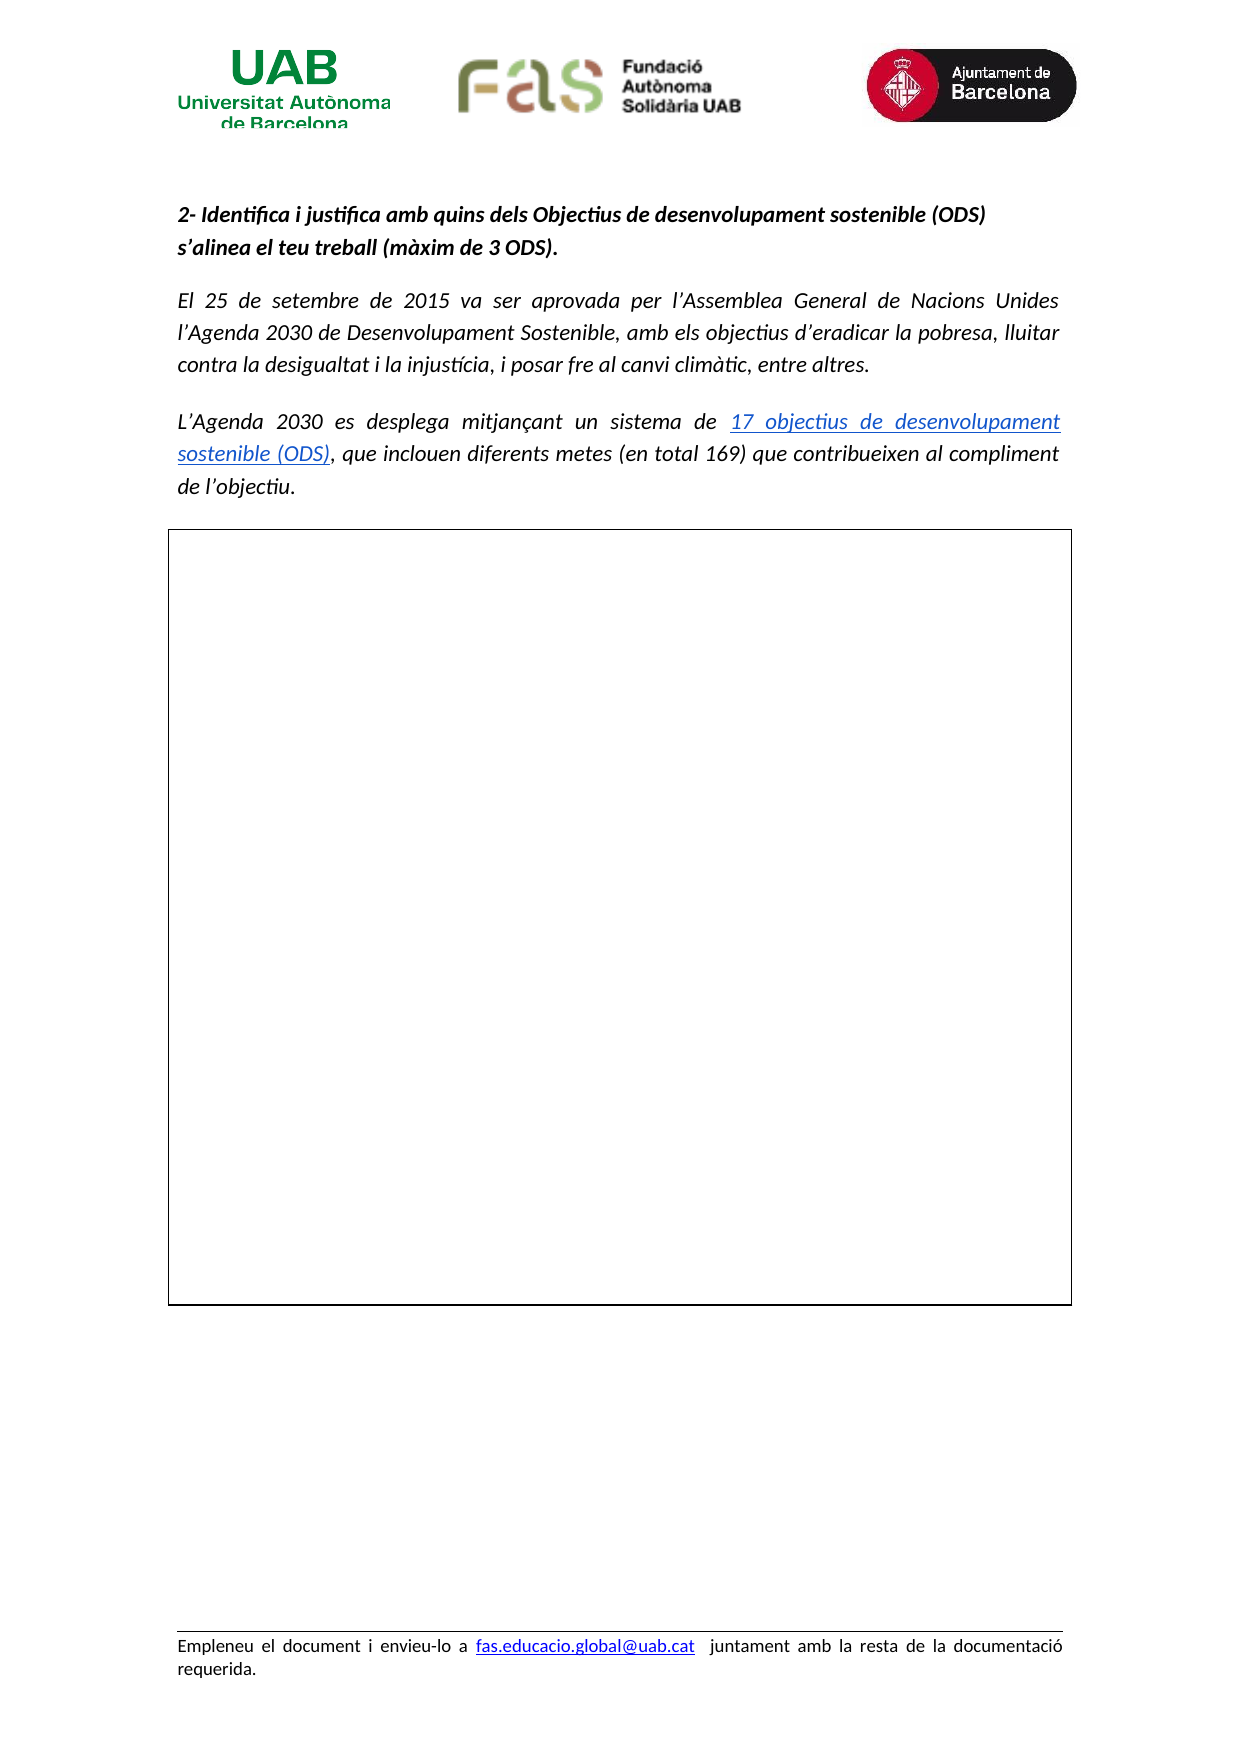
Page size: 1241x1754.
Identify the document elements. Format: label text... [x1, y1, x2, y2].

picture [457, 56, 747, 119]
text El 25 de setembre de 2015 va ser aprovada per l’Assemblea General de Nacions Unides l’Agenda 2030 de Desenvolupament Sostenible, amb els objectius d’eradicar la pobresa, lluitar contra la desigualtat i la injustícia, i posar fre al canvi climàtic, entre altres. [177, 286, 1063, 378]
picture [861, 43, 1081, 127]
text 2- Identifica i justifica amb quins dels Objectius de desenvolupament sostenible (ODS) s’alinea el teu treball (màxim de 3 ODS). [177, 201, 1063, 261]
picture [177, 49, 390, 128]
text L’Agenda 2030 es desplega mitjançant un sistema de 17 objectius de desenvolupament sostenible (ODS), que inclouen diferents metes (en total 169) que contribueixen al compliment de l’objectiu. [177, 407, 1063, 500]
